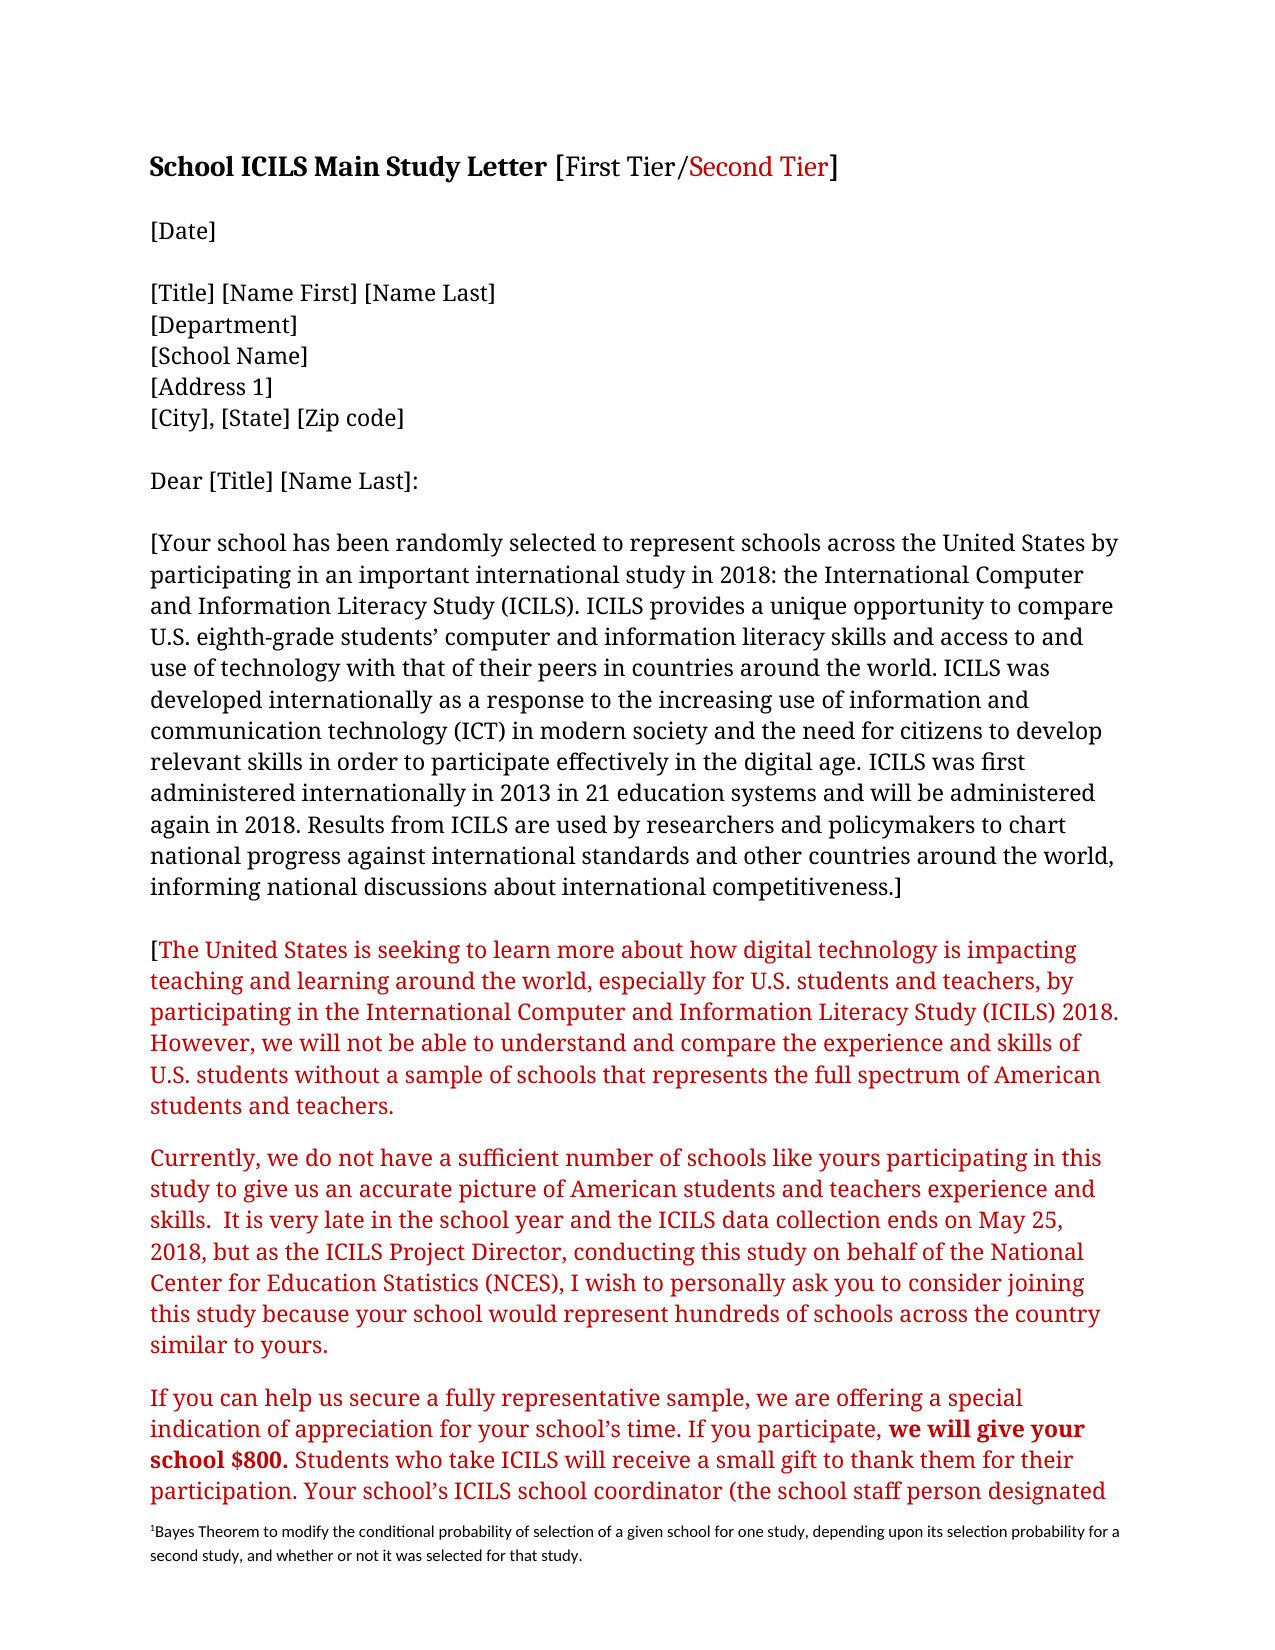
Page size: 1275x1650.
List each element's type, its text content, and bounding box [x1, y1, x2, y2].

text [Address 1] [150, 371, 1125, 402]
text [Department] [150, 308, 1125, 340]
text [Date] [150, 215, 1125, 246]
text Currently, we do not have a sufficient number of schools like yours participating in this study to give us an accurate picture of American students and teachers experience and skills. It is very late in the school year and the ICILS data collection ends on May 25, 2018, but as the ICILS Project Director, conducting this study on behalf of the National Center for Education Statistics (NCES), I wish to personally ask you to consider joining this study because your school would represent hundreds of schools across the country similar to yours. [150, 1142, 1125, 1361]
text [City], [State] [Zip code] [150, 402, 1125, 433]
text [Title] [Name First] [Name Last] [150, 277, 1125, 308]
text Dear [Title] [Name Last]: [150, 465, 1125, 496]
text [150, 1381, 1125, 1506]
subtitle School ICILS Main Study Letter [First Tier/Second Tier] [150, 150, 1125, 183]
text [School Name] [150, 340, 1125, 371]
text [Your school has been randomly selected to represent schools across the United States by participating in an important international study in 2018: the International Computer and Information Literacy Study (ICILS). ICILS provides a unique opportunity to compare U.S. eighth-grade students’ computer and information literacy skills and access to and use of technology with that of their peers in countries around the world. ICILS was developed internationally as a response to the increasing use of information and communication technology (ICT) in modern society and the need for citizens to develop relevant skills in order to participate effectively in the digital age. ICILS was first administered internationally in 2013 in 21 education systems and will be administered again in 2018. Results from ICILS are used by researchers and policymakers to chart national progress against international standards and other countries around the world, informing national discussions about international competitiveness.] [150, 527, 1125, 902]
text [The United States is seeking to learn more about how digital technology is impacting teaching and learning around the world, especially for U.S. students and teachers, by participating in the International Computer and Information Literacy Study (ICILS) 2018. However, we will not be able to understand and compare the experience and skills of U.S. students without a sample of schools that represents the full spectrum of American students and teachers. [150, 933, 1125, 1121]
